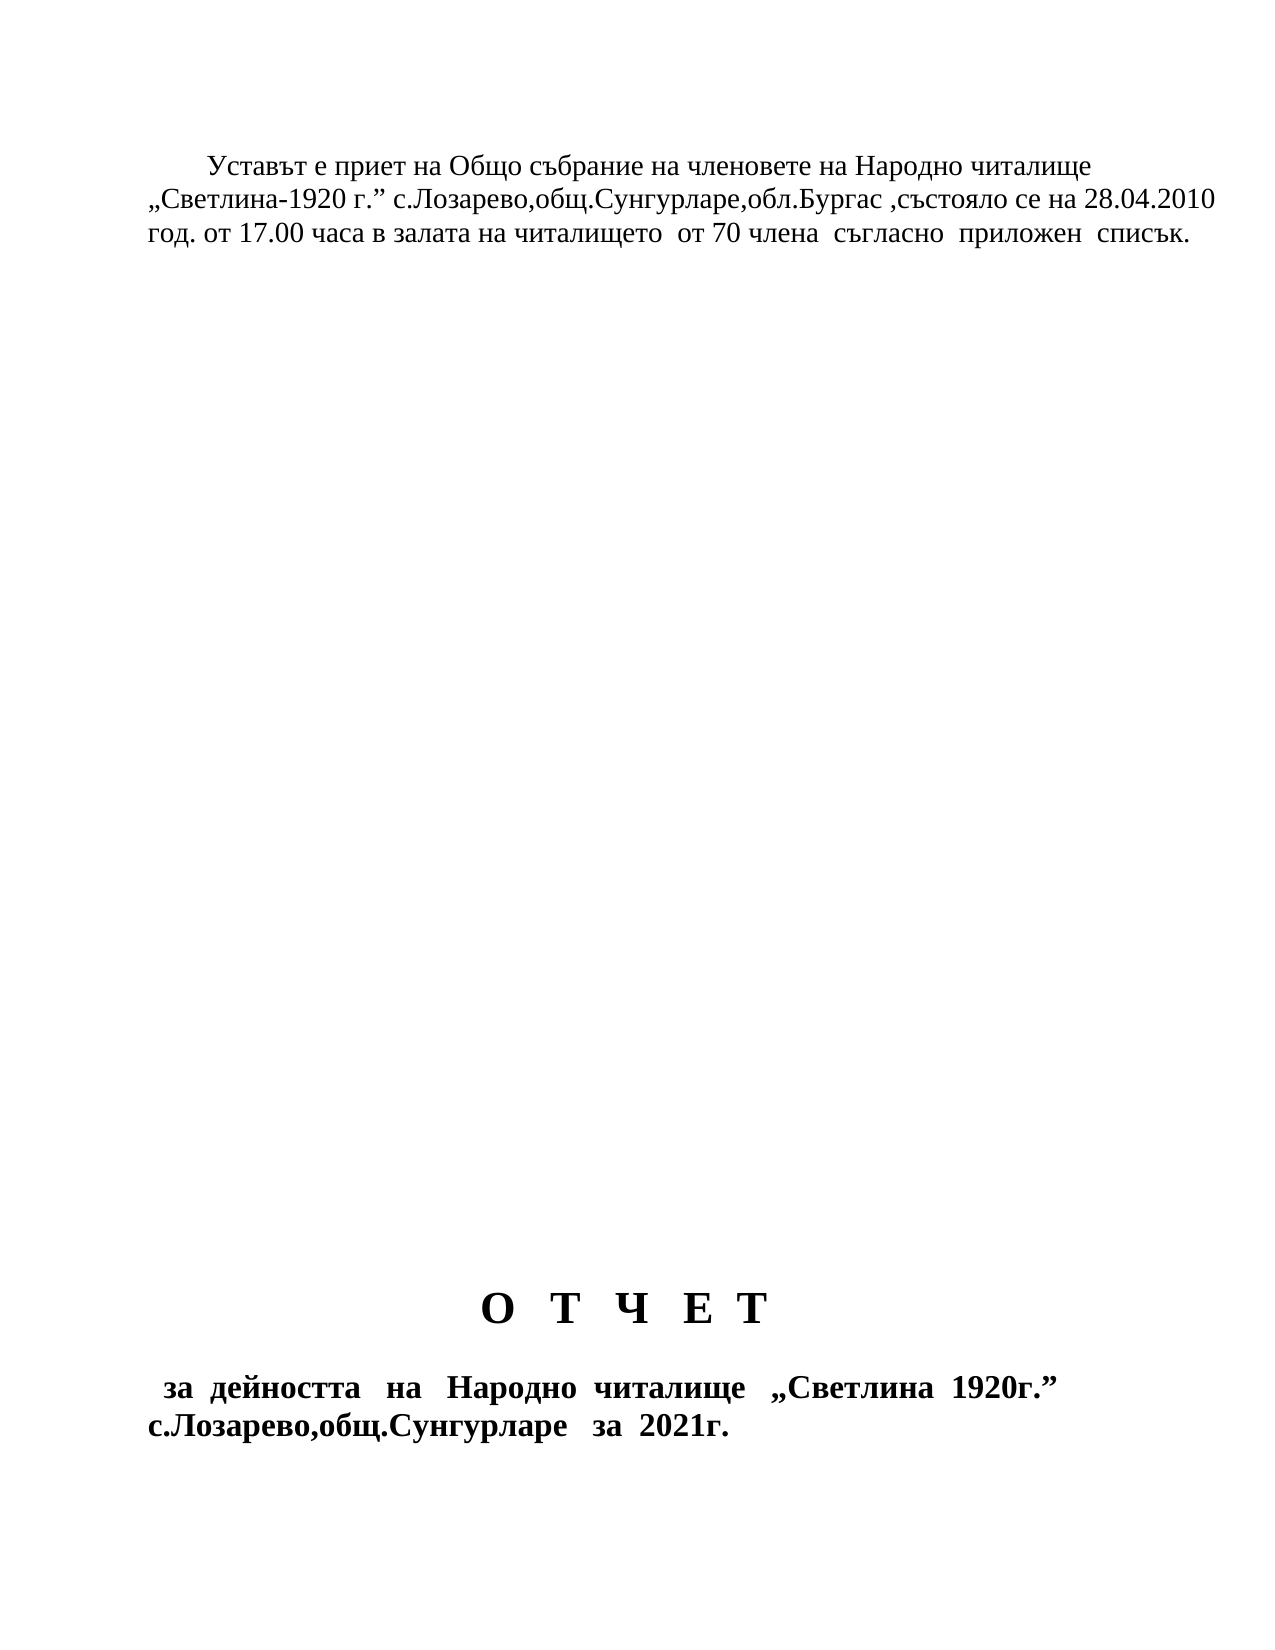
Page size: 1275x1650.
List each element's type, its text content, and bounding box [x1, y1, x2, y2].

text за дейността на Народно читалище „Светлина 1920г.” с.Лозарево,общ.Сунгурларе за 2021г. [148, 1367, 1237, 1444]
text Уставът е приет на Общо събрание на членовете на Народно читалище „Светлина-1920 г.” с.Лозарево,общ.Сунгурларе,обл.Бургас ,състояло се на 28.04.2010 год. от 17.00 часа в залата на читалището от 70 члена съгласно приложен списък. [148, 148, 1237, 248]
text О Т Ч Е Т [148, 1281, 1237, 1333]
